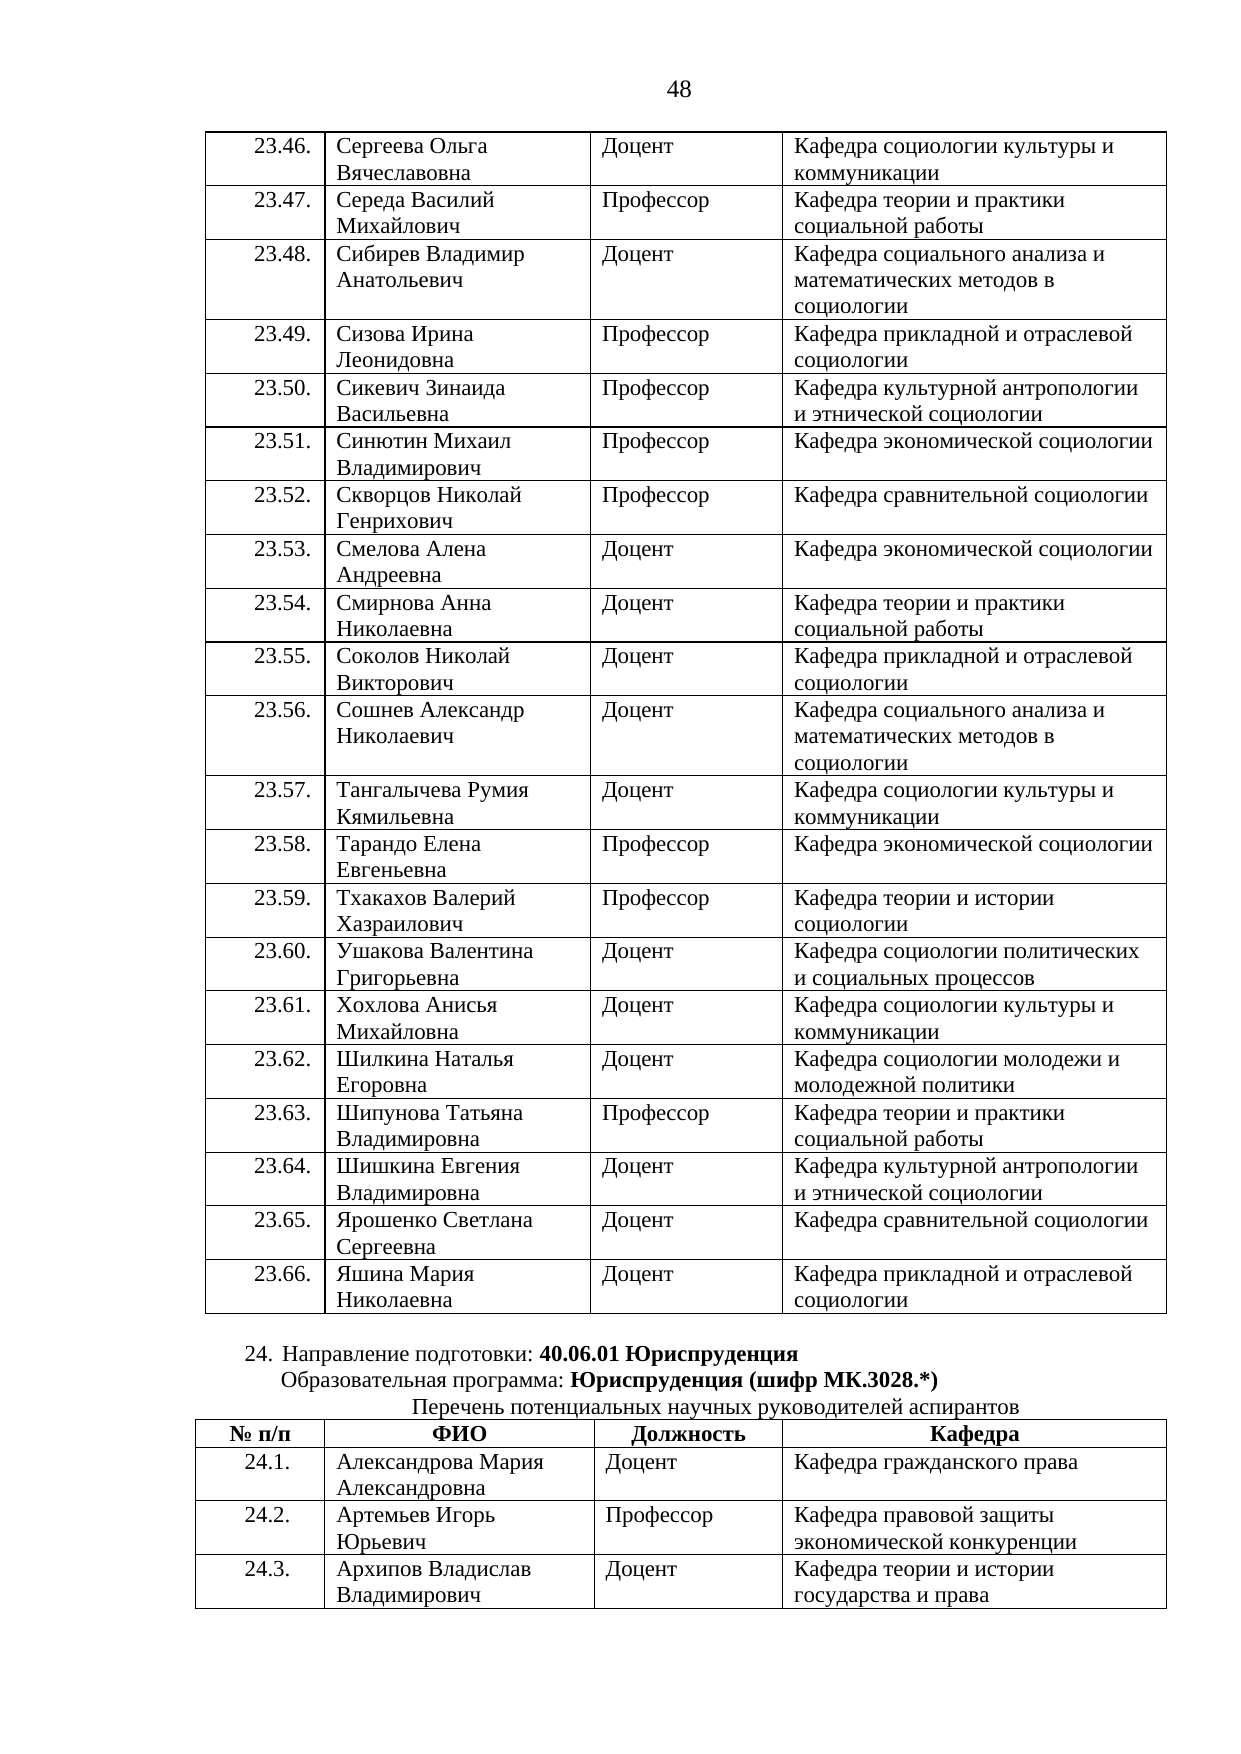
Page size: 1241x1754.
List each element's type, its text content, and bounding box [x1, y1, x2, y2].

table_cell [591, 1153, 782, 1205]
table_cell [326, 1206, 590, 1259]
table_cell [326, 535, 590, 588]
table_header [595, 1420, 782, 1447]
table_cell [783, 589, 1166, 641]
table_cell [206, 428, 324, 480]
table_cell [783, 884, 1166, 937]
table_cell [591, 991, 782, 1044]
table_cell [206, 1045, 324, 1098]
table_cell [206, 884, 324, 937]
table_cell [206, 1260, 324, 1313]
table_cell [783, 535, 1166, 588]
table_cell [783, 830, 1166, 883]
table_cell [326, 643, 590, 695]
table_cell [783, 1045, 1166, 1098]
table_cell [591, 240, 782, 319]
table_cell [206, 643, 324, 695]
text Образовательная программа: Юриспруденция (шифр МК.3028.*) [207, 1367, 1152, 1393]
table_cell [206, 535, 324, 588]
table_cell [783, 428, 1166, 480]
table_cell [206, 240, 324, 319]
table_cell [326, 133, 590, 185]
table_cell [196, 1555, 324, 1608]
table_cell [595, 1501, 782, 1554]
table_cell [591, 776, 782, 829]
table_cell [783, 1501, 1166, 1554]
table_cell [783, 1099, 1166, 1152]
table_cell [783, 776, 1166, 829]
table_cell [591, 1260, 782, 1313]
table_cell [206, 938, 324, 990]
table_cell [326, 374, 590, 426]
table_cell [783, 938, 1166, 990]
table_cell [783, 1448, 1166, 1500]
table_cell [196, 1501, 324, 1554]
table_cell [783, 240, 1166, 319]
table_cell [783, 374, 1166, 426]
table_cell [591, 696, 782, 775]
list Направление подготовки: 40.06.01 Юриспруденция [244, 1340, 1152, 1367]
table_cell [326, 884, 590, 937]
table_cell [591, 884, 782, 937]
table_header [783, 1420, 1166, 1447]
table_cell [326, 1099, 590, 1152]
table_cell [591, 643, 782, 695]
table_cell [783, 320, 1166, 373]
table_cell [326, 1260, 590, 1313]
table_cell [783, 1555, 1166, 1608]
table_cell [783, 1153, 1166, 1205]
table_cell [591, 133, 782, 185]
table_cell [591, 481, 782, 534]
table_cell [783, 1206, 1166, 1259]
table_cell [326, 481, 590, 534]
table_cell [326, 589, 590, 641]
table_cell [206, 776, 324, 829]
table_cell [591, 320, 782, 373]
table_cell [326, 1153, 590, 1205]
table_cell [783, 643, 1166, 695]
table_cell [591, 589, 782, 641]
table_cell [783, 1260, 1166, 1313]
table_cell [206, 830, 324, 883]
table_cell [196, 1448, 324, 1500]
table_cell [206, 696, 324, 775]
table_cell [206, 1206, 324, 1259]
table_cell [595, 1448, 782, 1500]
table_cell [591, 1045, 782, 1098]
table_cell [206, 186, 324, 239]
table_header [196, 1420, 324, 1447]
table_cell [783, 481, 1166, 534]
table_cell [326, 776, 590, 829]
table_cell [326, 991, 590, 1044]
text Перечень потенциальных научных руководителей аспирантов [281, 1393, 1152, 1419]
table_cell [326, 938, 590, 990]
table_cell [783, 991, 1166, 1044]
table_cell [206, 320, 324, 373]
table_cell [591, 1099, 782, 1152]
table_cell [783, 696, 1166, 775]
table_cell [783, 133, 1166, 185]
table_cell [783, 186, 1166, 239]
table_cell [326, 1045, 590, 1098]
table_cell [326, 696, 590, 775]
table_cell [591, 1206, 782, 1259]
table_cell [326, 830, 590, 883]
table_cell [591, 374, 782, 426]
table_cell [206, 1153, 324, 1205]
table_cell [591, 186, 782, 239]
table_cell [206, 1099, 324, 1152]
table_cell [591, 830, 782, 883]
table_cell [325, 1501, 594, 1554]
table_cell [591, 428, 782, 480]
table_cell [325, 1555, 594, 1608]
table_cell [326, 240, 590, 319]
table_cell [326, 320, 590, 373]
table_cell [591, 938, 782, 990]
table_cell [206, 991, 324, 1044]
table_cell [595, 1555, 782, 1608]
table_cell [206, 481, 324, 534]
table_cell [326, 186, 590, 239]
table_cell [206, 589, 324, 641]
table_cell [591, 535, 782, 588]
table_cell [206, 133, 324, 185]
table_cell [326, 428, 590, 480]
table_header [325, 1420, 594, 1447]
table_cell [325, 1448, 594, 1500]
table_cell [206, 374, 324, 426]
